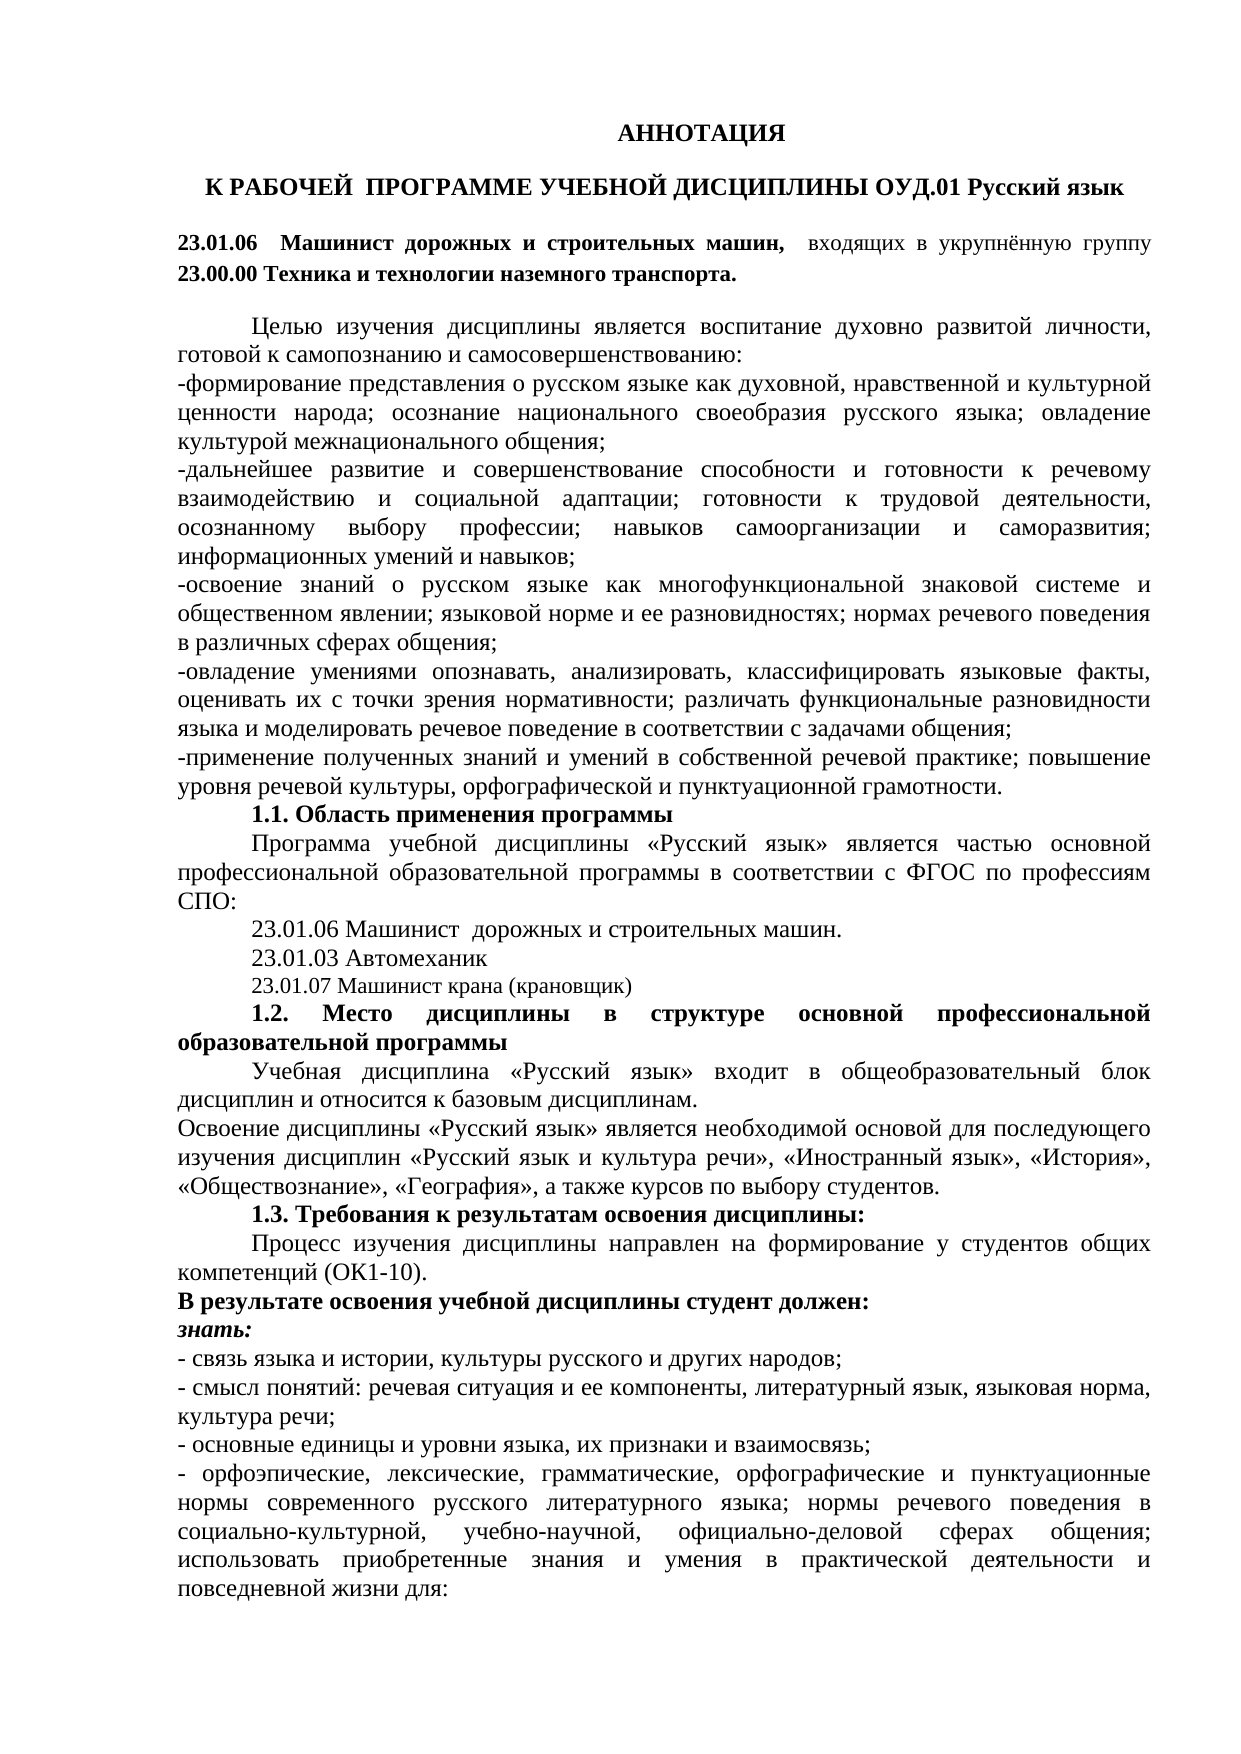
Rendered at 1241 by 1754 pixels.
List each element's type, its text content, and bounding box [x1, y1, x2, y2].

text 23.01.07 Машинист крана (крановщик) [177, 972, 1152, 998]
text АННОТАЦИЯ [177, 118, 1152, 147]
text 23.01.03 Автомеханик [177, 943, 1152, 972]
text -овладение умениями опознавать, анализировать, классифицировать языковые факты, оценивать их с точки зрения нормативности; различать функциональные разновидности языка и моделировать речевое поведение в соответствии с задачами общения; [177, 656, 1152, 742]
text 1.1. Область применения программы [177, 799, 1152, 828]
text - основные единицы и уровни языка, их признаки и взаимосвязь; [177, 1429, 1152, 1458]
text Целью изучения дисциплины является воспитание духовно развитой личности, готовой к самопознанию и самосовершенствованию: [177, 311, 1152, 368]
text 1.3. Требования к результатам освоения дисциплины: [177, 1199, 1152, 1228]
text - смысл понятий: речевая ситуация и ее компоненты, литературный язык, языковая норма, культура речи; [177, 1372, 1152, 1429]
text 23.01.06 Машинист дорожных и строительных машин, входящих в укрупнённую группу 23.00.00 Техника и технологии наземного транспорта. [177, 229, 1152, 286]
text -освоение знаний о русском языке как многофункциональной знаковой системе и общественном явлении; языковой норме и ее разновидностях; нормах речевого поведения в различных сферах общения; [177, 569, 1152, 656]
text - связь языка и истории, культуры русского и других народов; [177, 1343, 1152, 1372]
text Процесс изучения дисциплины направлен на формирование у студентов общих компетенций (ОК1-10). [177, 1228, 1152, 1286]
text Программа учебной дисциплины «Русский язык» является частью основной профессиональной образовательной программы в соответствии с ФГОС по профессиям СПО: [177, 828, 1152, 914]
text - орфоэпические, лексические, грамматические, орфографические и пунктуационные нормы современного русского литературного языка; нормы речевого поведения в социально-культурной, учебно-научной, официально-деловой сферах общения; использовать приобретенные знания и умения в практической деятельности и повседневной жизни для: [177, 1458, 1152, 1602]
text В результате освоения учебной дисциплины студент должен: [177, 1286, 1152, 1314]
text Освоение дисциплины «Русский язык» является необходимой основой для последующего изучения дисциплин «Русский язык и культура речи», «Иностранный язык», «История», «Обществознание», «География», а также курсов по выбору студентов. [177, 1113, 1152, 1199]
text Учебная дисциплина «Русский язык» входит в общеобразовательный блок дисциплин и относится к базовым дисциплинам. [177, 1056, 1152, 1113]
text -формирование представления о русском языке как духовной, нравственной и культурной ценности народа; осознание национального своеобразия русского языка; овладение культурой межнационального общения; [177, 368, 1152, 454]
text 1.2. Место дисциплины в структуре основной профессиональной образовательной программы [177, 998, 1152, 1056]
text знать: [177, 1314, 1152, 1343]
text 23.01.06 Машинист дорожных и строительных машин. [177, 914, 1152, 943]
text -дальнейшее развитие и совершенствование способности и готовности к речевому взаимодействию и социальной адаптации; готовности к трудовой деятельности, осознанному выбору профессии; навыков самоорганизации и саморазвития; информационных умений и навыков; [177, 454, 1152, 569]
text К РАБОЧЕЙ ПРОГРАММЕ УЧЕБНОЙ ДИСЦИПЛИНЫ ОУД.01 Русский язык [177, 172, 1152, 201]
text -применение полученных знаний и умений в собственной речевой практике; повышение уровня речевой культуры, орфографической и пунктуационной грамотности. [177, 742, 1152, 799]
